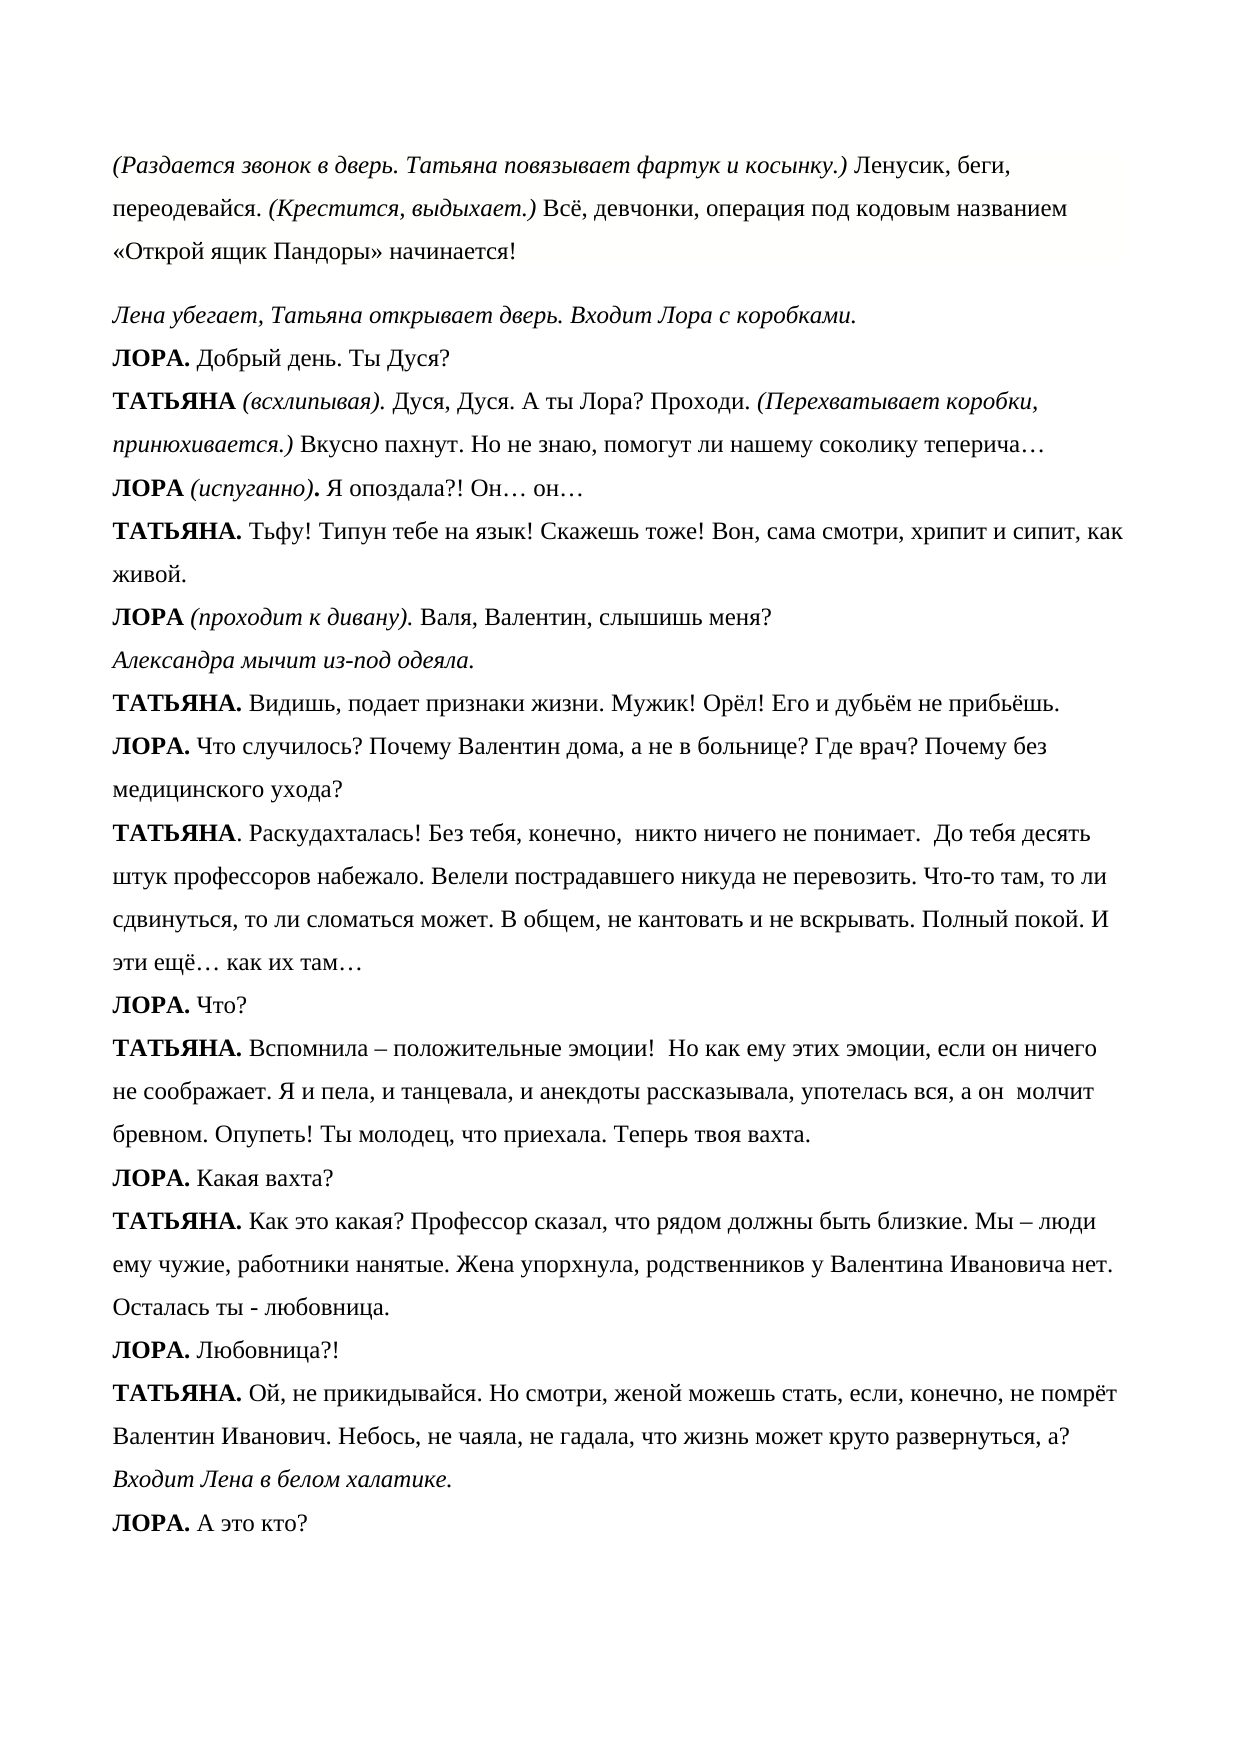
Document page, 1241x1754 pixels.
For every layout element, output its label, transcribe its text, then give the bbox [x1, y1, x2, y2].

text Лена убегает, Татьяна открывает дверь. Входит Лора с коробками. [112, 300, 1128, 329]
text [112, 150, 1128, 265]
text ЛОРА. Любовница?! [112, 1335, 1128, 1364]
text ЛОРА. А это кто? [112, 1508, 1128, 1536]
text ЛОРА. Какая вахта? [112, 1163, 1128, 1191]
text ТАТЬЯНА. Видишь, подает признаки жизни. Мужик! Орёл! Его и дубьём не прибьёшь. [112, 688, 1128, 717]
text Входит Лена в белом халатике. [112, 1464, 1128, 1493]
text ТАТЬЯНА (всхлипывая). Дуся, Дуся. А ты Лора? Проходи. (Перехватывает коробки, принюхивается.) Вкусно пахнут. Но не знаю, помогут ли нашему соколику теперича… [112, 386, 1128, 458]
text ТАТЬЯНА. Тьфу! Типун тебе на язык! Скажешь тоже! Вон, сама смотри, хрипит и сипит, как живой. [112, 516, 1128, 588]
text ТАТЬЯНА. Ой, не прикидывайся. Но смотри, женой можешь стать, если, конечно, не помрёт Валентин Иванович. Небось, не чаяла, не гадала, что жизнь может круто развернуться, а? [112, 1378, 1128, 1450]
text ТАТЬЯНА. Как это какая? Профессор сказал, что рядом должны быть близкие. Мы – люди ему чужие, работники нанятые. Жена упорхнула, родственников у Валентина Ивановича нет. Осталась ты - любовница. [112, 1206, 1128, 1321]
text ЛОРА. Добрый день. Ты Дуся? [112, 343, 1128, 372]
text ЛОРА. Что случилось? Почему Валентин дома, а не в больнице? Где врач? Почему без медицинского ухода? [112, 731, 1128, 803]
text ЛОРА. Что? [112, 990, 1128, 1019]
text ТАТЬЯНА. Вспомнила – положительные эмоции! Но как ему этих эмоции, если он ничего не соображает. Я и пела, и танцевала, и анекдоты рассказывала, употелась вся, а он молчит бревном. Опупеть! Ты молодец, что приехала. Теперь твоя вахта. [112, 1033, 1128, 1148]
text ТАТЬЯНА. Раскудахталась! Без тебя, конечно, никто ничего не понимает. До тебя десять штук профессоров набежало. Велели пострадавшего никуда не перевозить. Что-то там, то ли сдвинуться, то ли сломаться может. В общем, не кантовать и не вскрывать. Полный покой. И эти ещё… как их там… [112, 818, 1128, 976]
text ЛОРА (проходит к дивану). Валя, Валентин, слышишь меня? [112, 602, 1128, 631]
text ЛОРА (испуганно). Я опоздала?! Он… он… [112, 473, 1128, 501]
text Александра мычит из-под одеяла. [112, 645, 1128, 674]
